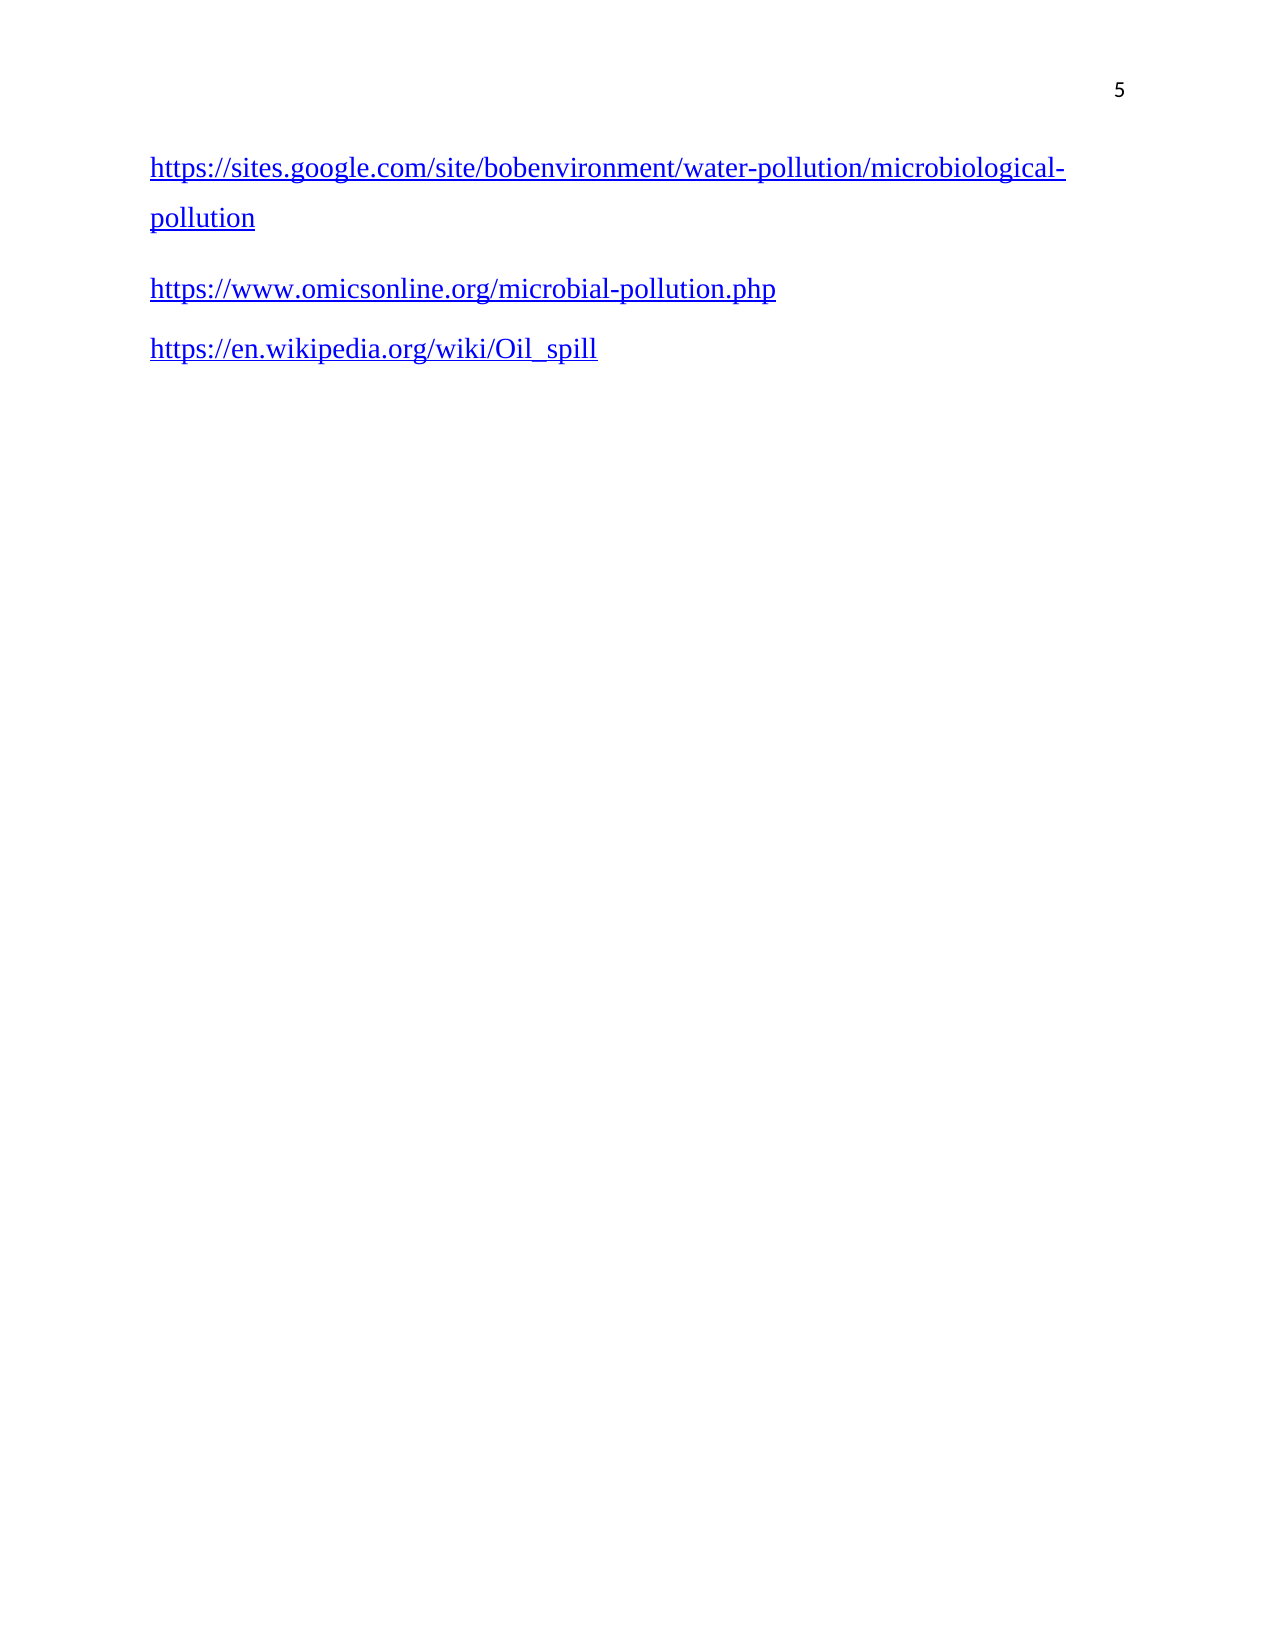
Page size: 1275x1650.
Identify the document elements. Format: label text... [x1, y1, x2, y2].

text https://en.wikipedia.org/wiki/Oil_spill [150, 331, 1125, 364]
text https://sites.google.com/site/bobenvironment/water-pollution/microbiological-pollution [150, 150, 1125, 234]
text https://www.omicsonline.org/microbial-pollution.php [150, 271, 1125, 305]
